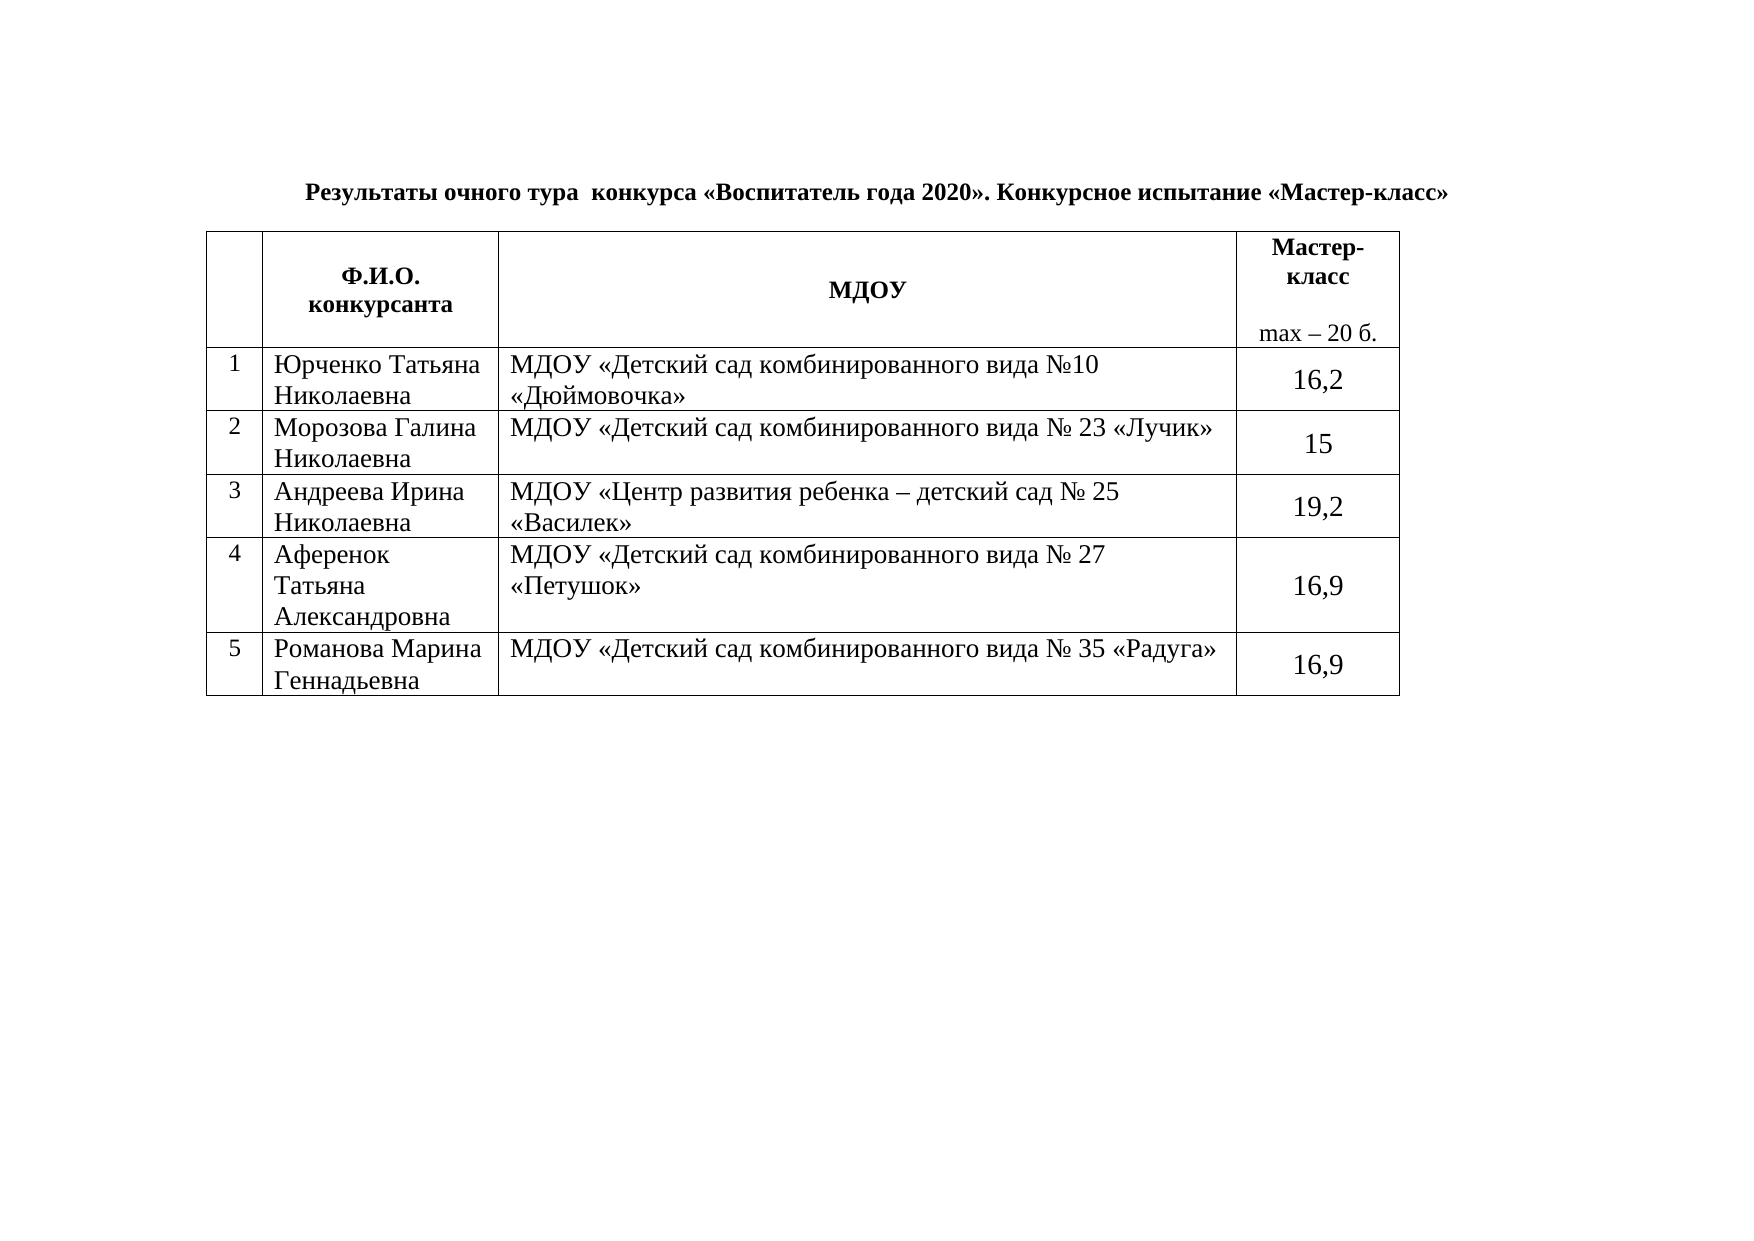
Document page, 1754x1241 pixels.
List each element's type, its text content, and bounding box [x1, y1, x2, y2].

table_cell Юрченко Татьяна Николаевна [263, 348, 498, 410]
table_cell МДОУ «Детский сад комбинированного вида №10 «Дюймовочка» [499, 348, 1236, 410]
table_cell МДОУ «Детский сад комбинированного вида № 27 «Петушок» [499, 538, 1236, 632]
table_cell 5 [207, 633, 262, 695]
table_cell МДОУ «Центр развития ребенка – детский сад № 25 «Василек» [499, 475, 1236, 537]
table_cell 16,2 [1237, 348, 1399, 410]
table_cell Аференок Татьяна Александровна [263, 538, 498, 632]
table_header МДОУ [499, 232, 1236, 347]
table_cell 3 [207, 475, 262, 537]
table_cell 16,9 [1237, 633, 1399, 695]
table_cell 16,9 [1237, 538, 1399, 632]
table_header Мастер-класс max – 20 б. [1237, 232, 1399, 347]
table_cell Андреева Ирина Николаевна [263, 475, 498, 537]
table_cell Романова Марина Геннадьевна [263, 633, 498, 695]
table_cell 19,2 [1237, 475, 1399, 537]
table_cell МДОУ «Детский сад комбинированного вида № 35 «Радуга» [499, 633, 1236, 695]
table_cell МДОУ «Детский сад комбинированного вида № 23 «Лучик» [499, 411, 1236, 474]
table_header [207, 232, 262, 347]
table_cell Морозова Галина Николаевна [263, 411, 498, 474]
table_cell 15 [1237, 411, 1399, 474]
table_cell 1 [207, 348, 262, 410]
table_cell 2 [207, 411, 262, 474]
table_cell 4 [207, 538, 262, 632]
text Результаты очного тура конкурса «Воспитатель года 2020». Конкурсное испытание «Мастер-класс» [118, 177, 1636, 206]
table_header Ф.И.О. конкурсанта [263, 232, 498, 347]
